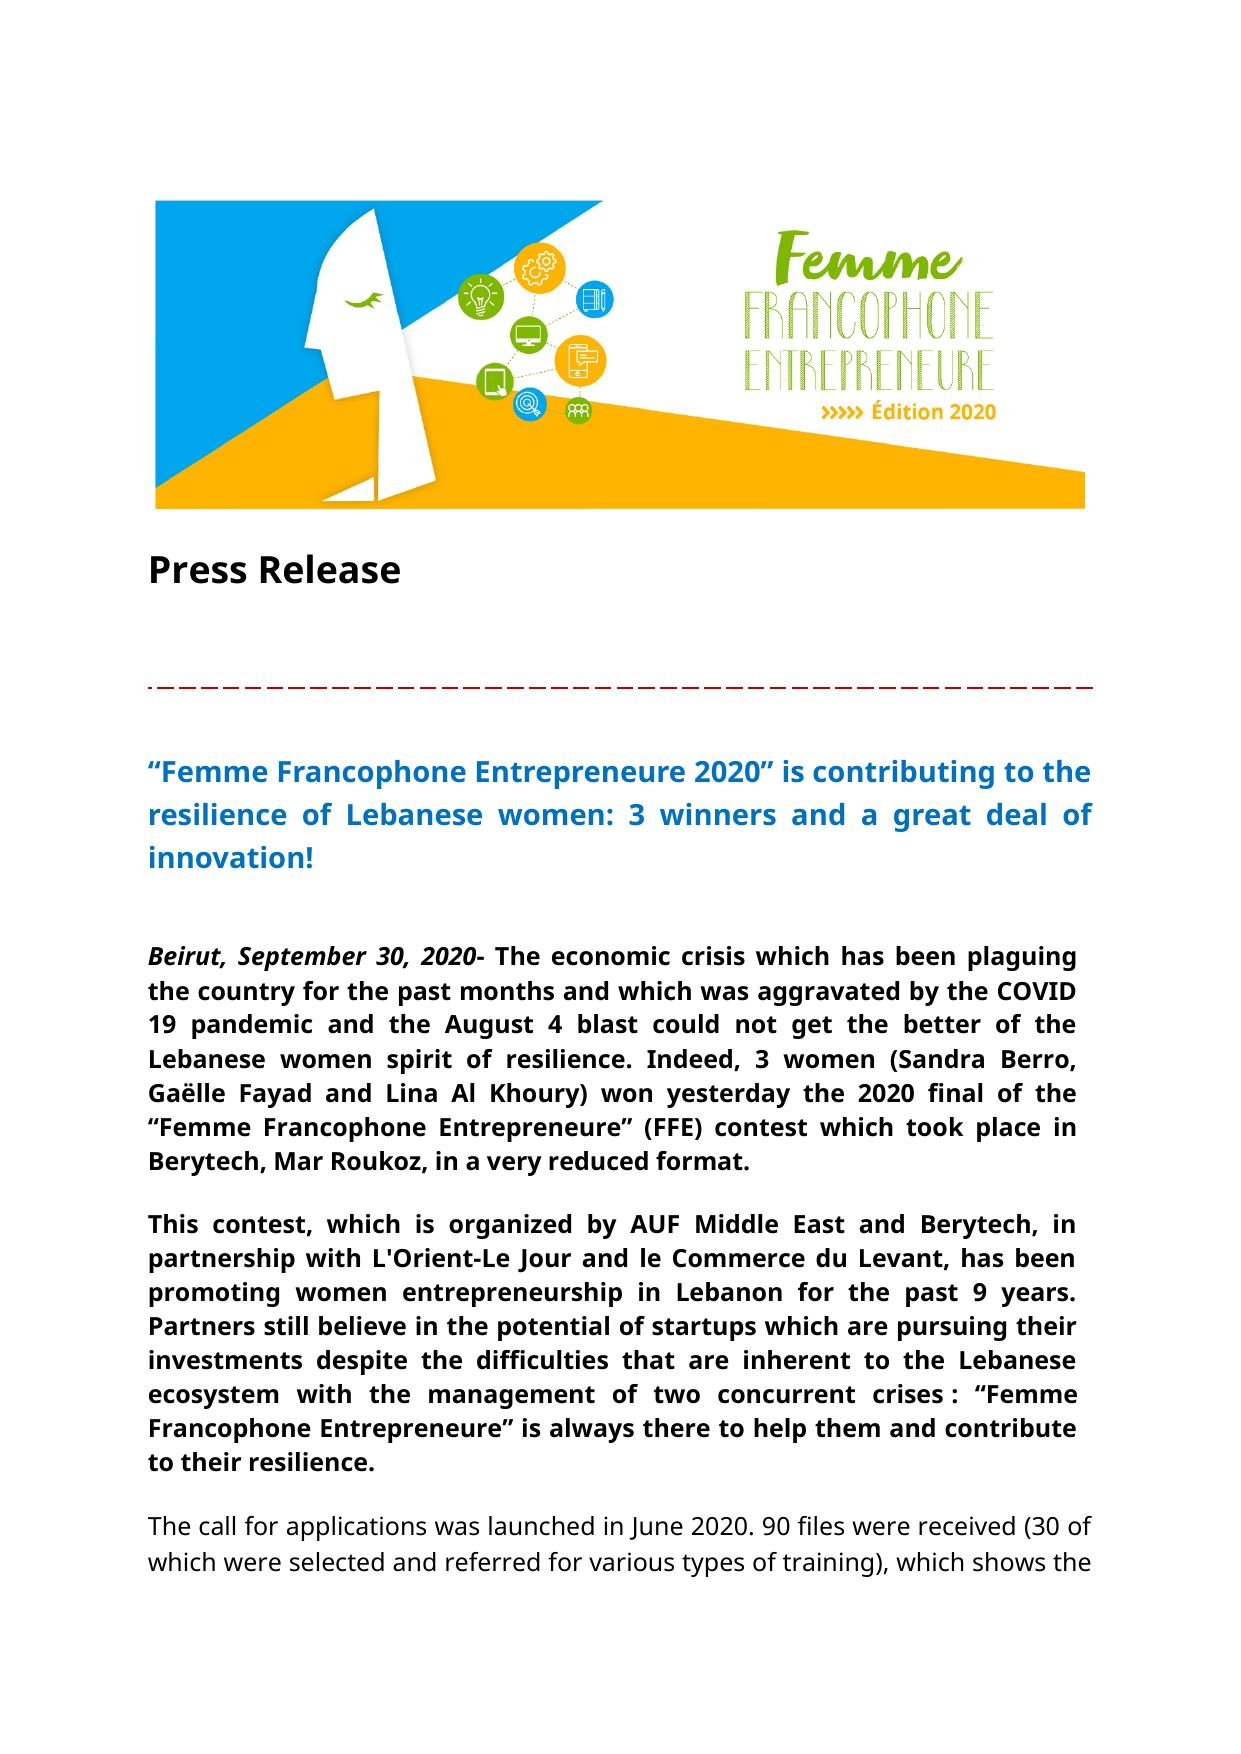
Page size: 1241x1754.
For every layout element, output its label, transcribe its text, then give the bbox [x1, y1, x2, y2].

text “Femme Francophone Entrepreneure 2020” is contributing to the resilience of Lebanese women: 3 winners and a great deal of innovation! [148, 751, 1093, 877]
text This contest, which is organized by AUF Middle East and Berytech, in partnership with L'Orient-Le Jour and le Commerce du Levant, has been promoting women entrepreneurship in Lebanon for the past 9 years. Partners still believe in the potential of startups which are pursuing their investments despite the difficulties that are inherent to the Lebanese ecosystem with the management of two concurrent crises : “Femme Francophone Entrepreneure” is always there to help them and contribute to their resilience. [148, 1207, 1078, 1479]
picture [155, 194, 1085, 515]
text Press Release [148, 543, 1093, 594]
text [148, 1508, 1093, 1579]
text Beirut, September 30, 2020- The economic crisis which has been plaguing the country for the past months and which was aggravated by the COVID 19 pandemic and the August 4 blast could not get the better of the Lebanese women spirit of resilience. Indeed, 3 women (Sandra Berro, Gaëlle Fayad and Lina Al Khoury) won yesterday the 2020 final of the “Femme Francophone Entrepreneure” (FFE) contest which took place in Berytech, Mar Roukoz, in a very reduced format. [148, 939, 1078, 1177]
